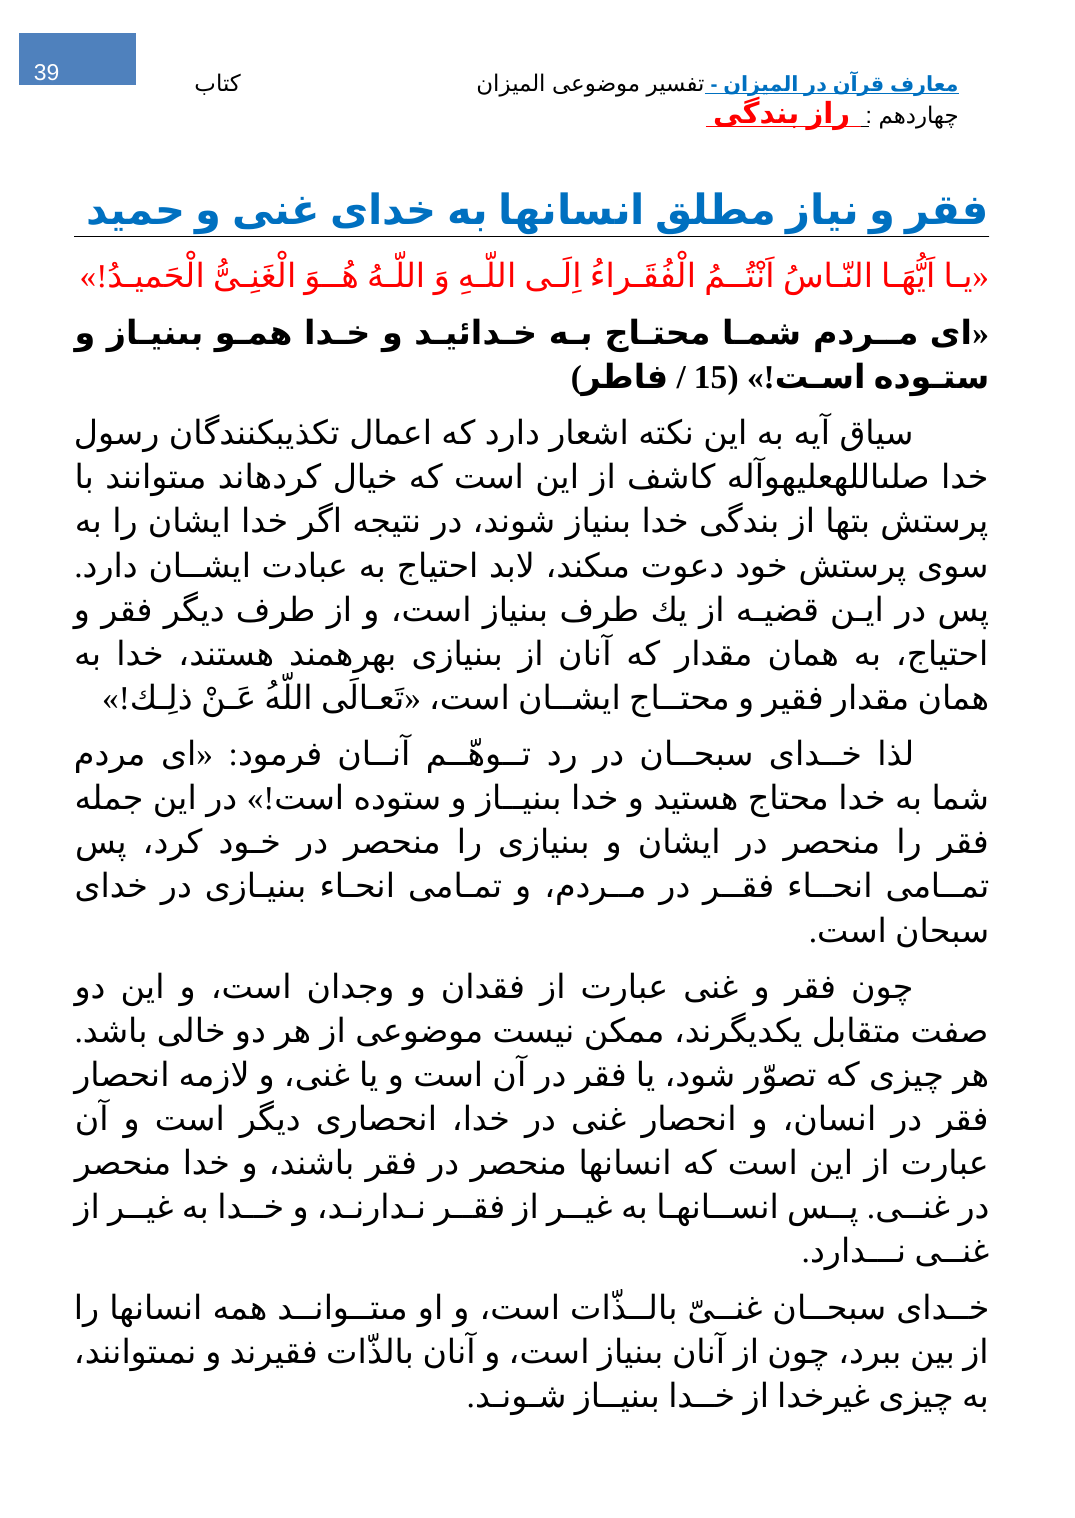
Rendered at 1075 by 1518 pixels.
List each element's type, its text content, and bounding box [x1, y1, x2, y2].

text «يـا اَيُّهَـا النّـاسُ اَنْتُــمُ الْفُقَـراءُ اِلَـى اللّـهِ وَ اللّـهُ هُــوَ الْغَنِـىُّ الْحَميـدُ!» [74, 256, 989, 295]
text لذا خــداى سبحــان در رد تــوهّــم آنــان فرمود: «اى مردم شما به خدا محتاج هستيد و خدا بى‏نيــاز و ستوده است!» در اين جمله فقر را منحصر در ايشان و بى‏نيازى را منحصر در خـود كرد، پس تمــامى انحــاء فقــر در مــردم، و تمـامى انحـاء بى‏نيـازى در خداى سبحان است. [74, 734, 989, 949]
text «اى مــردم شمـا محتـاج بـه خـدائيـد و خـدا همـو بى‏نيـاز و ستـوده اسـت!» (15 / فاطر) [74, 313, 989, 395]
text چون فقر و غنى عبارت از فقدان و وجدان است، و اين دو صفت متقابل يكديگرند، ممكن نيست موضوعى از هر دو خالى باشد. هر چيزى كه تصوّر شود، يا فقر در آن است و يا غنى، و لازمه انحصار فقر در انسان، و انحصار غنى در خدا، انحصارى ديگر است و آن عبارت از اين است كه انسان‏ها منحصر در فقر باشند، و خدا منحصر در غنــى. پــس انســان‏هـا به غيــر از فقــر نـدارنـد، و خــدا به غيــر از غنــى نـــدارد. [74, 967, 989, 1270]
subtitle فقر و نياز مطلق انسان‏ها به خداى غنى و حميد [74, 186, 989, 236]
text سياق آيه به اين نكته اشعار دارد كه اعمال تكذيب‏كنندگان رسول خدا صلى‏الله‏عليه‏و‏آله كاشف از اين است كه خيال كرده‏اند مى‏توانند با پرستش بت‏ها از بندگى خدا بى‏نياز شوند، در نتيجه اگر خدا ايشان را به سوى پرستش خود دعوت مى‏كند، لابد احتياج به عبادت ايشــان دارد. پس در ايـن قضيـه از يك طرف بى‏نياز است، و از طرف ديگر فقر و احتياج، به همان مقدار كه آنان از بى‏نيازى بهره‏مند هستند، خدا به همان مقدار فقير و محتــاج ايشــان است، «تَعـالَى اللّه‏ُ عَـنْ ذلِـك!» [74, 414, 989, 716]
text خــداى سبحــان غنــىّ بالــذّات است، و او مى‏تــوانــد همه انسان‏ها را از بين ببرد، چون از آنان بى‏نياز است، و آنان بالذّات فقيرند و نمى‏توانند، به چيزى غيرخدا از خــدا بى‏نيــاز شـونـد. [74, 1288, 989, 1415]
